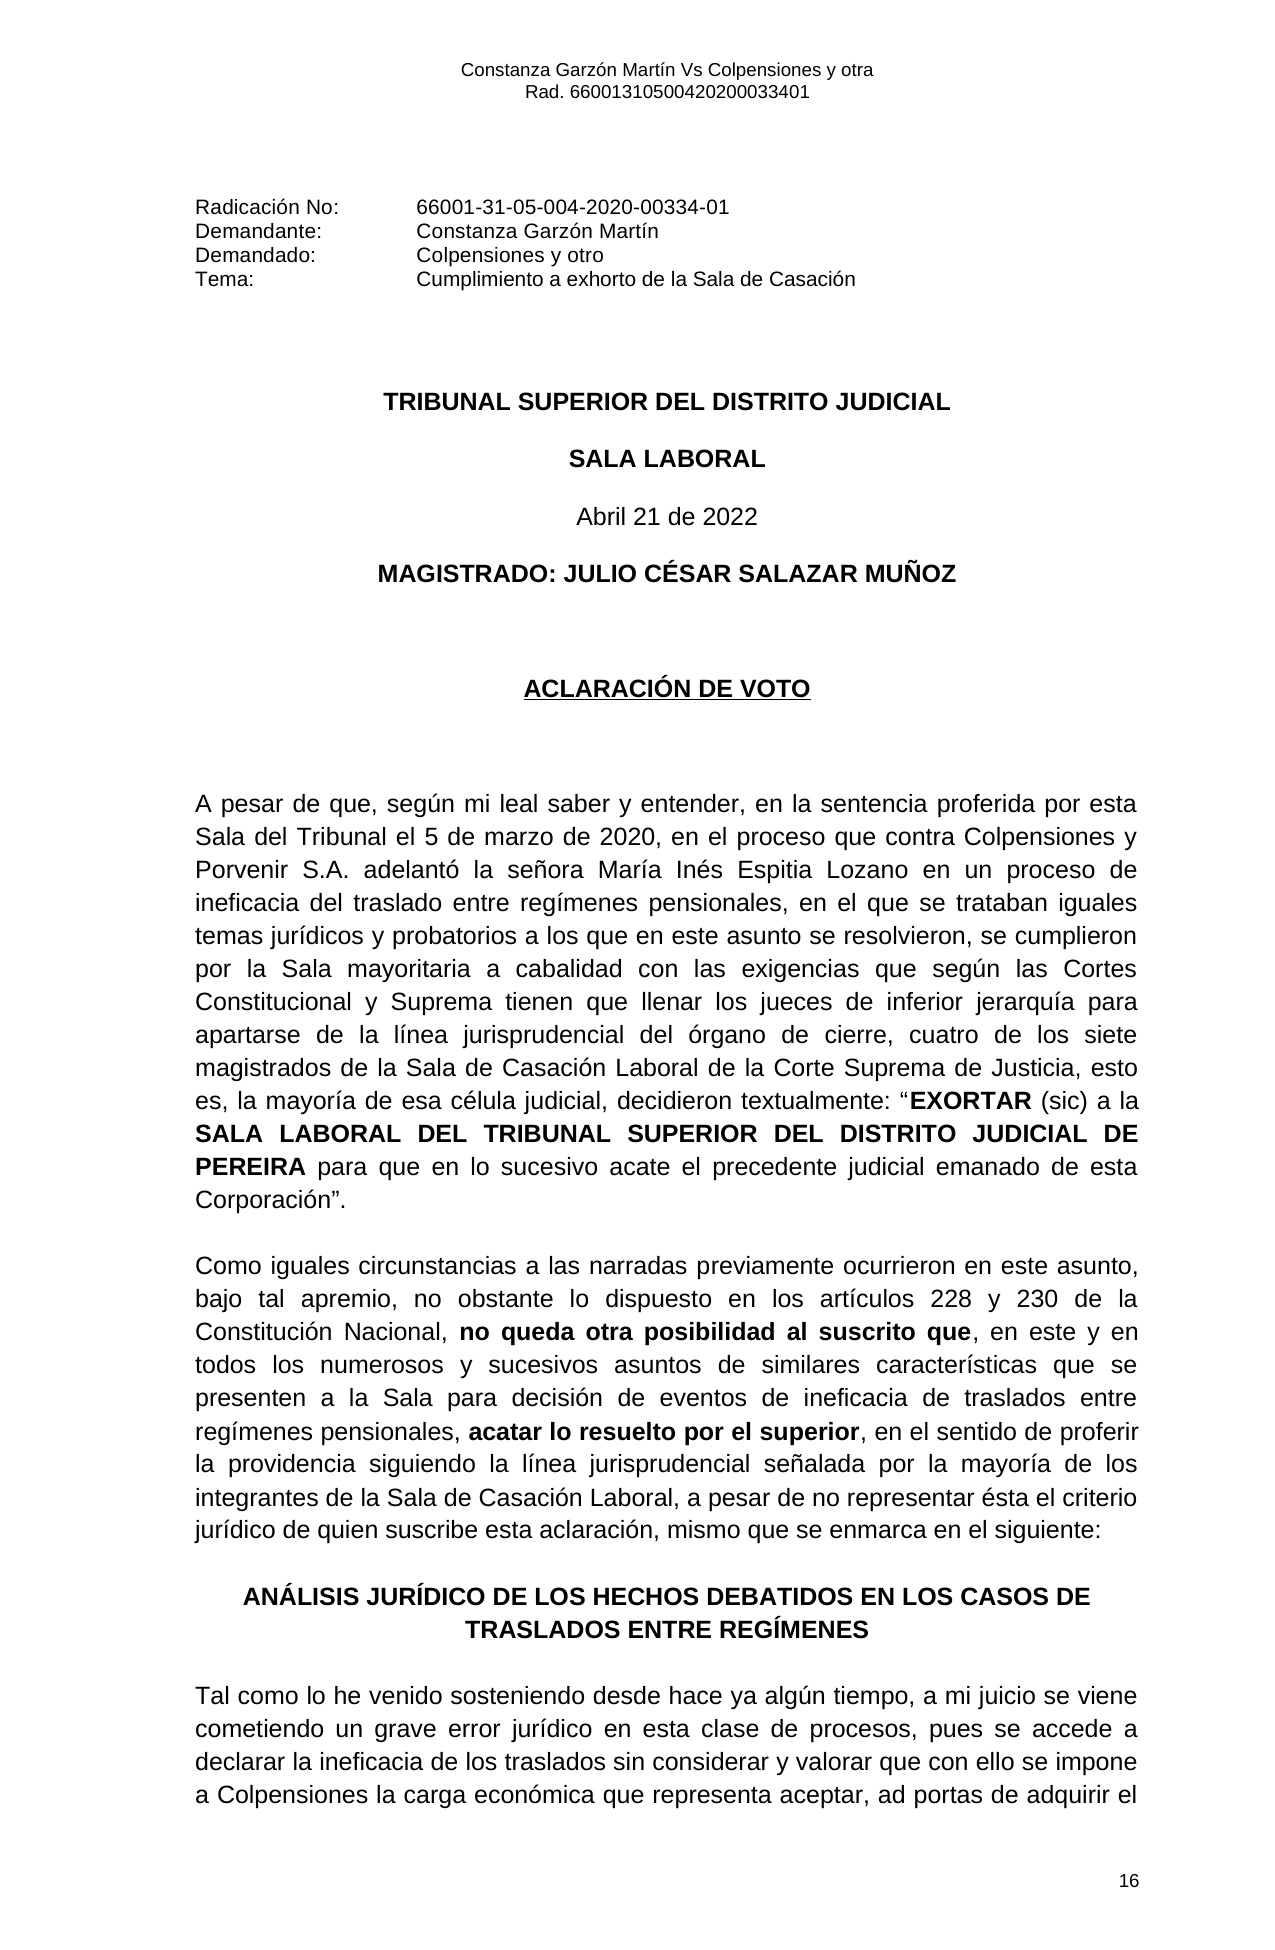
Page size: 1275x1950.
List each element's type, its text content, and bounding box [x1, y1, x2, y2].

text ANÁLISIS JURÍDICO DE LOS HECHOS DEBATIDOS EN LOS CASOS DE TRASLADOS ENTRE REGÍMENES [195, 1582, 1139, 1643]
text A pesar de que, según mi leal saber y entender, en la sentencia proferida por esta Sala del Tribunal el 5 de marzo de 2020, en el proceso que contra Colpensiones y Porvenir S.A. adelantó la señora María Inés Espitia Lozano en un proceso de ineficacia del traslado entre regímenes pensionales, en el que se trataban iguales temas jurídicos y probatorios a los que en este asunto se resolvieron, se cumplieron por la Sala mayoritaria a cabalidad con las exigencias que según las Cortes Constitucional y Suprema tienen que llenar los jueces de inferior jerarquía para apartarse de la línea jurisprudencial del órgano de cierre, cuatro de los siete magistrados de la Sala de Casación Laboral de la Corte Suprema de Justicia, esto es, la mayoría de esa célula judicial, decidieron textualmente: “EXORTAR (sic) a la SALA LABORAL DEL TRIBUNAL SUPERIOR DEL DISTRITO JUDICIAL DE PEREIRA para que en lo sucesivo acate el precedente judicial emanado de esta Corporación”. [195, 789, 1139, 1214]
text Tema: Cumplimiento a exhorto de la Sala de Casación [195, 267, 1139, 291]
text Demandado: Colpensiones y otro [195, 243, 1139, 267]
text TRIBUNAL SUPERIOR DEL DISTRITO JUDICIAL [195, 387, 1139, 415]
text ACLARACIÓN DE VOTO [195, 674, 1139, 703]
text Abril 21 de 2022 [195, 502, 1139, 530]
text SALA LABORAL [195, 444, 1139, 473]
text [195, 1681, 1139, 1808]
text Radicación No: 66001-31-05-004-2020-00334-01 [195, 195, 1139, 219]
text Demandante: Constanza Garzón Martín [195, 219, 1139, 243]
text Como iguales circunstancias a las narradas previamente ocurrieron en este asunto, bajo tal apremio, no obstante lo dispuesto en los artículos 228 y 230 de la Constitución Nacional, no queda otra posibilidad al suscrito que, en este y en todos los numerosos y sucesivos asuntos de similares características que se presenten a la Sala para decisión de eventos de ineficacia de traslados entre regímenes pensionales, acatar lo resuelto por el superior, en el sentido de proferir la providencia siguiendo la línea jurisprudencial señalada por la mayoría de los integrantes de la Sala de Casación Laboral, a pesar de no representar ésta el criterio jurídico de quien suscribe esta aclaración, mismo que se enmarca en el siguiente: [195, 1251, 1139, 1544]
text MAGISTRADO: JULIO CÉSAR SALAZAR MUÑOZ [195, 559, 1139, 588]
